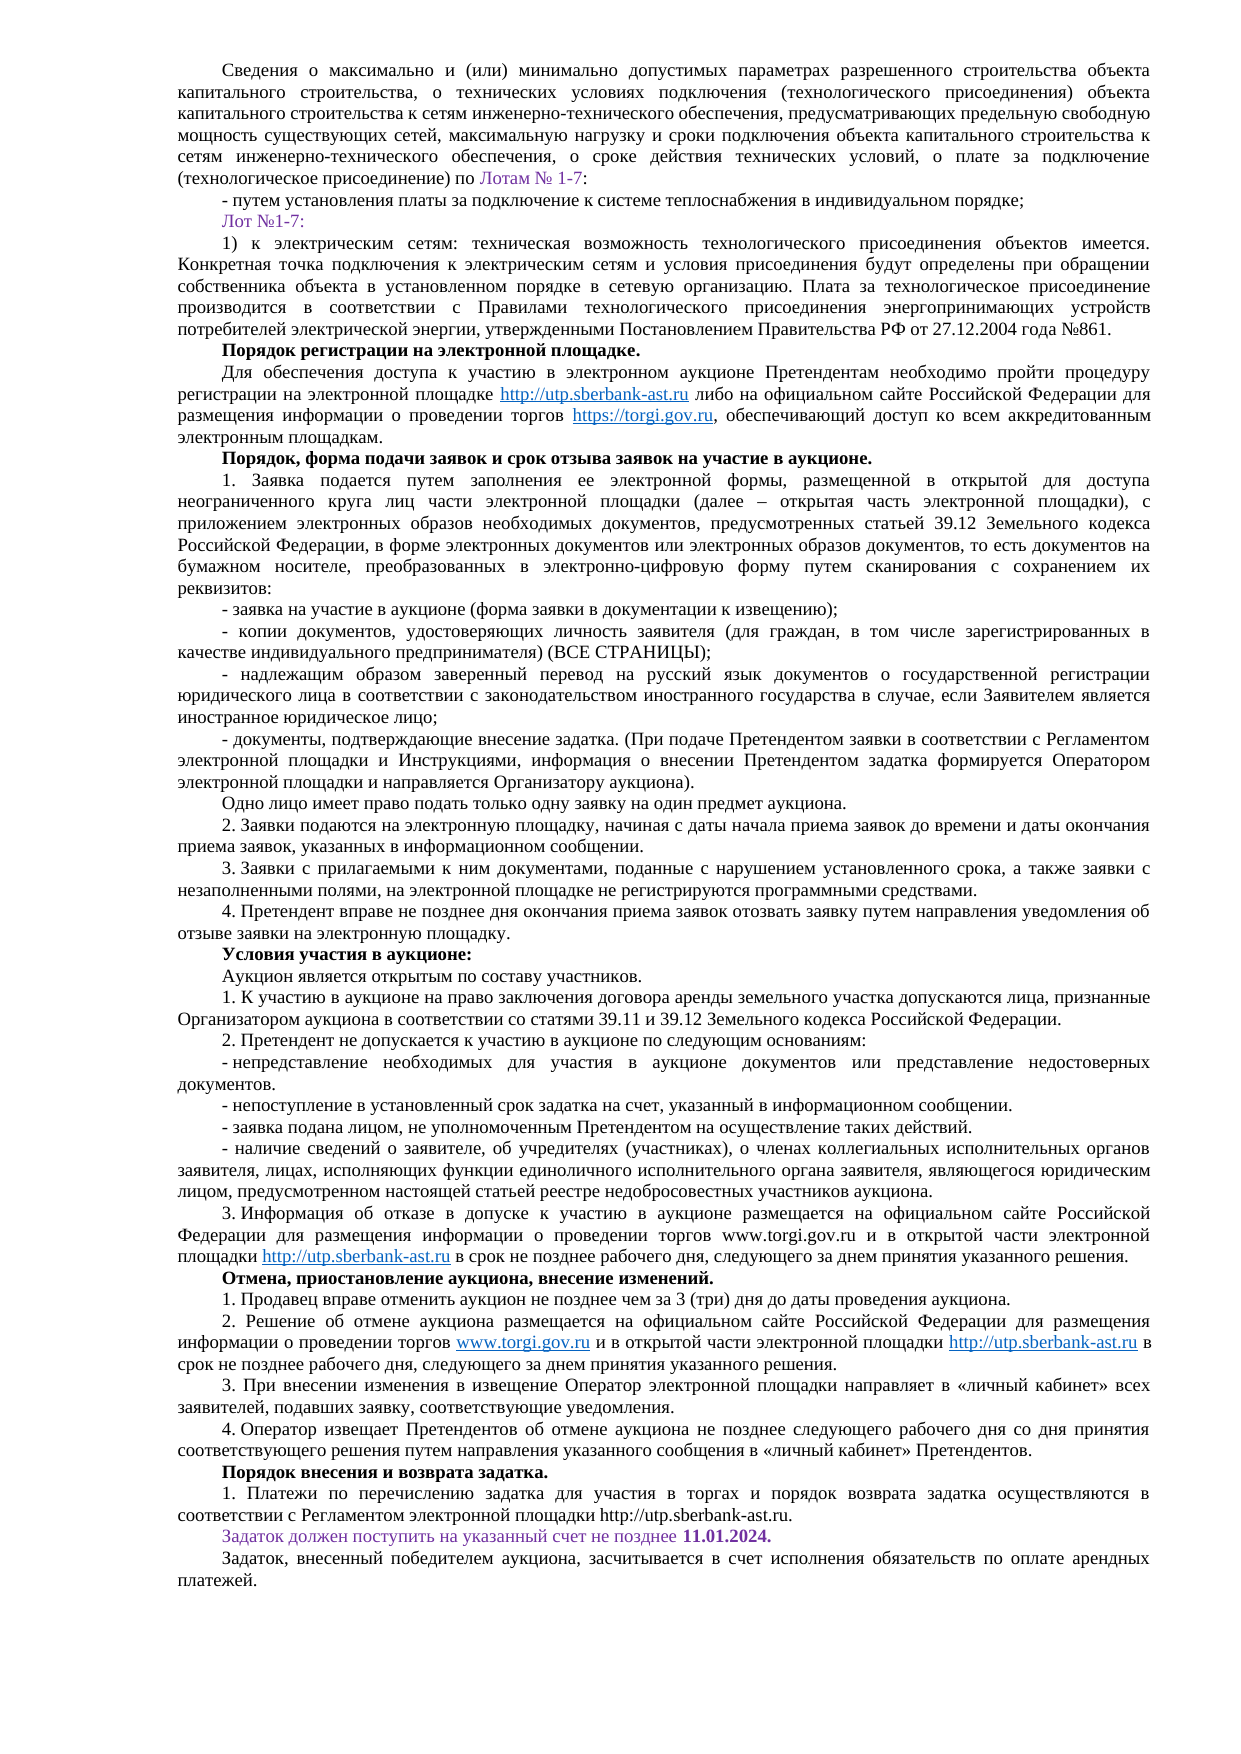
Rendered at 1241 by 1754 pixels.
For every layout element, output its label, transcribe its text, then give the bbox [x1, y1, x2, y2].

text - документы, подтверждающие внесение задатка. (При подаче Претендентом заявки в соответствии с Регламентом электронной площадки и Инструкциями, информация о внесении Претендентом задатка формируется Оператором электронной площадки и направляется Организатору аукциона). [177, 727, 1152, 792]
text Задаток должен поступить на указанный счет не позднее 11.01.2024. [177, 1525, 1152, 1547]
text 2. Заявки подаются на электронную площадку, начиная с даты начала приема заявок до времени и даты окончания приема заявок, указанных в информационном сообщении. [177, 814, 1152, 857]
text Порядок внесения и возврата задатка. [177, 1461, 1152, 1482]
text Сведения о максимально и (или) минимально допустимых параметрах разрешенного строительства объекта капитального строительства, о технических условиях подключения (технологического присоединения) объекта капитального строительства к сетям инженерно-технического обеспечения, предусматривающих предельную свободную мощность существующих сетей, максимальную нагрузку и сроки подключения объекта капитального строительства к сетям инженерно-технического обеспечения, о сроке действия технических условий, о плате за подключение (технологическое присоединение) по Лотам № 1-7: [177, 59, 1152, 188]
text - непредставление необходимых для участия в аукционе документов или представление недостоверных документов. [177, 1051, 1152, 1094]
text 3. Заявки с прилагаемыми к ним документами, поданные с нарушением установленного срока, а также заявки с незаполненными полями, на электронной площадке не регистрируются программными средствами. [177, 857, 1152, 900]
text 2. Решение об отмене аукциона размещается на официальном сайте Российской Федерации для размещения информации о проведении торгов www.torgi.gov.ru и в открытой части электронной площадки http://utp.sberbank-ast.ru в срок не позднее рабочего дня, следующего за днем принятия указанного решения. [177, 1310, 1152, 1374]
text Условия участия в аукционе: [177, 943, 1152, 965]
text - путем установления платы за подключение к системе теплоснабжения в индивидуальном порядке; [177, 188, 1152, 210]
text - заявка на участие в аукционе (форма заявки в документации к извещению); [177, 598, 1152, 620]
text Отмена, приостановление аукциона, внесение изменений. [177, 1267, 1152, 1288]
text 3. При внесении изменения в извещение Оператор электронной площадки направляет в «личный кабинет» всех заявителей, подавших заявку, соответствующие уведомления. [177, 1374, 1152, 1417]
text Задаток, внесенный победителем аукциона, засчитывается в счет исполнения обязательств по оплате арендных платежей. [177, 1547, 1152, 1590]
text - заявка подана лицом, не уполномоченным Претендентом на осуществление таких действий. [177, 1116, 1152, 1137]
text 1. Платежи по перечислению задатка для участия в торгах и порядок возврата задатка осуществляются в соответствии с Регламентом электронной площадки http://utp.sberbank-ast.ru. [177, 1482, 1152, 1525]
text - наличие сведений о заявителе, об учредителях (участниках), о членах коллегиальных исполнительных органов заявителя, лицах, исполняющих функции единоличного исполнительного органа заявителя, являющегося юридическим лицом, предусмотренном настоящей статьей реестре недобросовестных участников аукциона. [177, 1137, 1152, 1202]
text 1. К участию в аукционе на право заключения договора аренды земельного участка допускаются лица, признанные Организатором аукциона в соответствии со статями 39.11 и 39.12 Земельного кодекса Российской Федерации. [177, 986, 1152, 1029]
text - копии документов, удостоверяющих личность заявителя (для граждан, в том числе зарегистрированных в качестве индивидуального предпринимателя) (ВСЕ СТРАНИЦЫ); [177, 620, 1152, 663]
text 4. Оператор извещает Претендентов об отмене аукциона не позднее следующего рабочего дня со дня принятия соответствующего решения путем направления указанного сообщения в «личный кабинет» Претендентов. [177, 1417, 1152, 1461]
text 1. Заявка подается путем заполнения ее электронной формы, размещенной в открытой для доступа неограниченного круга лиц части электронной площадки (далее – открытая часть электронной площадки), с приложением электронных образов необходимых документов, предусмотренных статьей 39.12 Земельного кодекса Российской Федерации, в форме электронных документов или электронных образов документов, то есть документов на бумажном носителе, преобразованных в электронно-цифровую форму путем сканирования с сохранением их реквизитов: [177, 469, 1152, 598]
text Порядок регистрации на электронной площадке. [177, 339, 1152, 361]
text 4. Претендент вправе не позднее дня окончания приема заявок отозвать заявку путем направления уведомления об отзыве заявки на электронную площадку. [177, 900, 1152, 943]
text Одно лицо имеет право подать только одну заявку на один предмет аукциона. [177, 792, 1152, 814]
text Аукцион является открытым по составу участников. [177, 965, 1152, 986]
text - надлежащим образом заверенный перевод на русский язык документов о государственной регистрации юридического лица в соответствии с законодательством иностранного государства в случае, если Заявителем является иностранное юридическое лицо; [177, 663, 1152, 727]
text 2. Претендент не допускается к участию в аукционе по следующим основаниям: [177, 1029, 1152, 1051]
text 1) к электрическим сетям: техническая возможность технологического присоединения объектов имеется. Конкретная точка подключения к электрическим сетям и условия присоединения будут определены при обращении собственника объекта в установленном порядке в сетевую организацию. Плата за технологическое присоединение производится в соответствии с Правилами технологического присоединения энергопринимающих устройств потребителей электрической энергии, утвержденными Постановлением Правительства РФ от 27.12.2004 года №861. [177, 232, 1152, 339]
text Лот №1-7: [177, 210, 1152, 232]
text - непоступление в установленный срок задатка на счет, указанный в информационном сообщении. [177, 1094, 1152, 1116]
text 1. Продавец вправе отменить аукцион не позднее чем за 3 (три) дня до даты проведения аукциона. [177, 1288, 1152, 1310]
text 3. Информация об отказе в допуске к участию в аукционе размещается на официальном сайте Российской Федерации для размещения информации о проведении торгов www.torgi.gov.ru и в открытой части электронной площадки http://utp.sberbank-ast.ru в срок не позднее рабочего дня, следующего за днем принятия указанного решения. [177, 1202, 1152, 1267]
text Для обеспечения доступа к участию в электронном аукционе Претендентам необходимо пройти процедуру регистрации на электронной площадке http://utp.sberbank-ast.ru либо на официальном сайте Российской Федерации для размещения информации о проведении торгов https://torgi.gov.ru, обеспечивающий доступ ко всем аккредитованным электронным площадкам. [177, 361, 1152, 447]
text Порядок, форма подачи заявок и срок отзыва заявок на участие в аукционе. [177, 447, 1152, 469]
